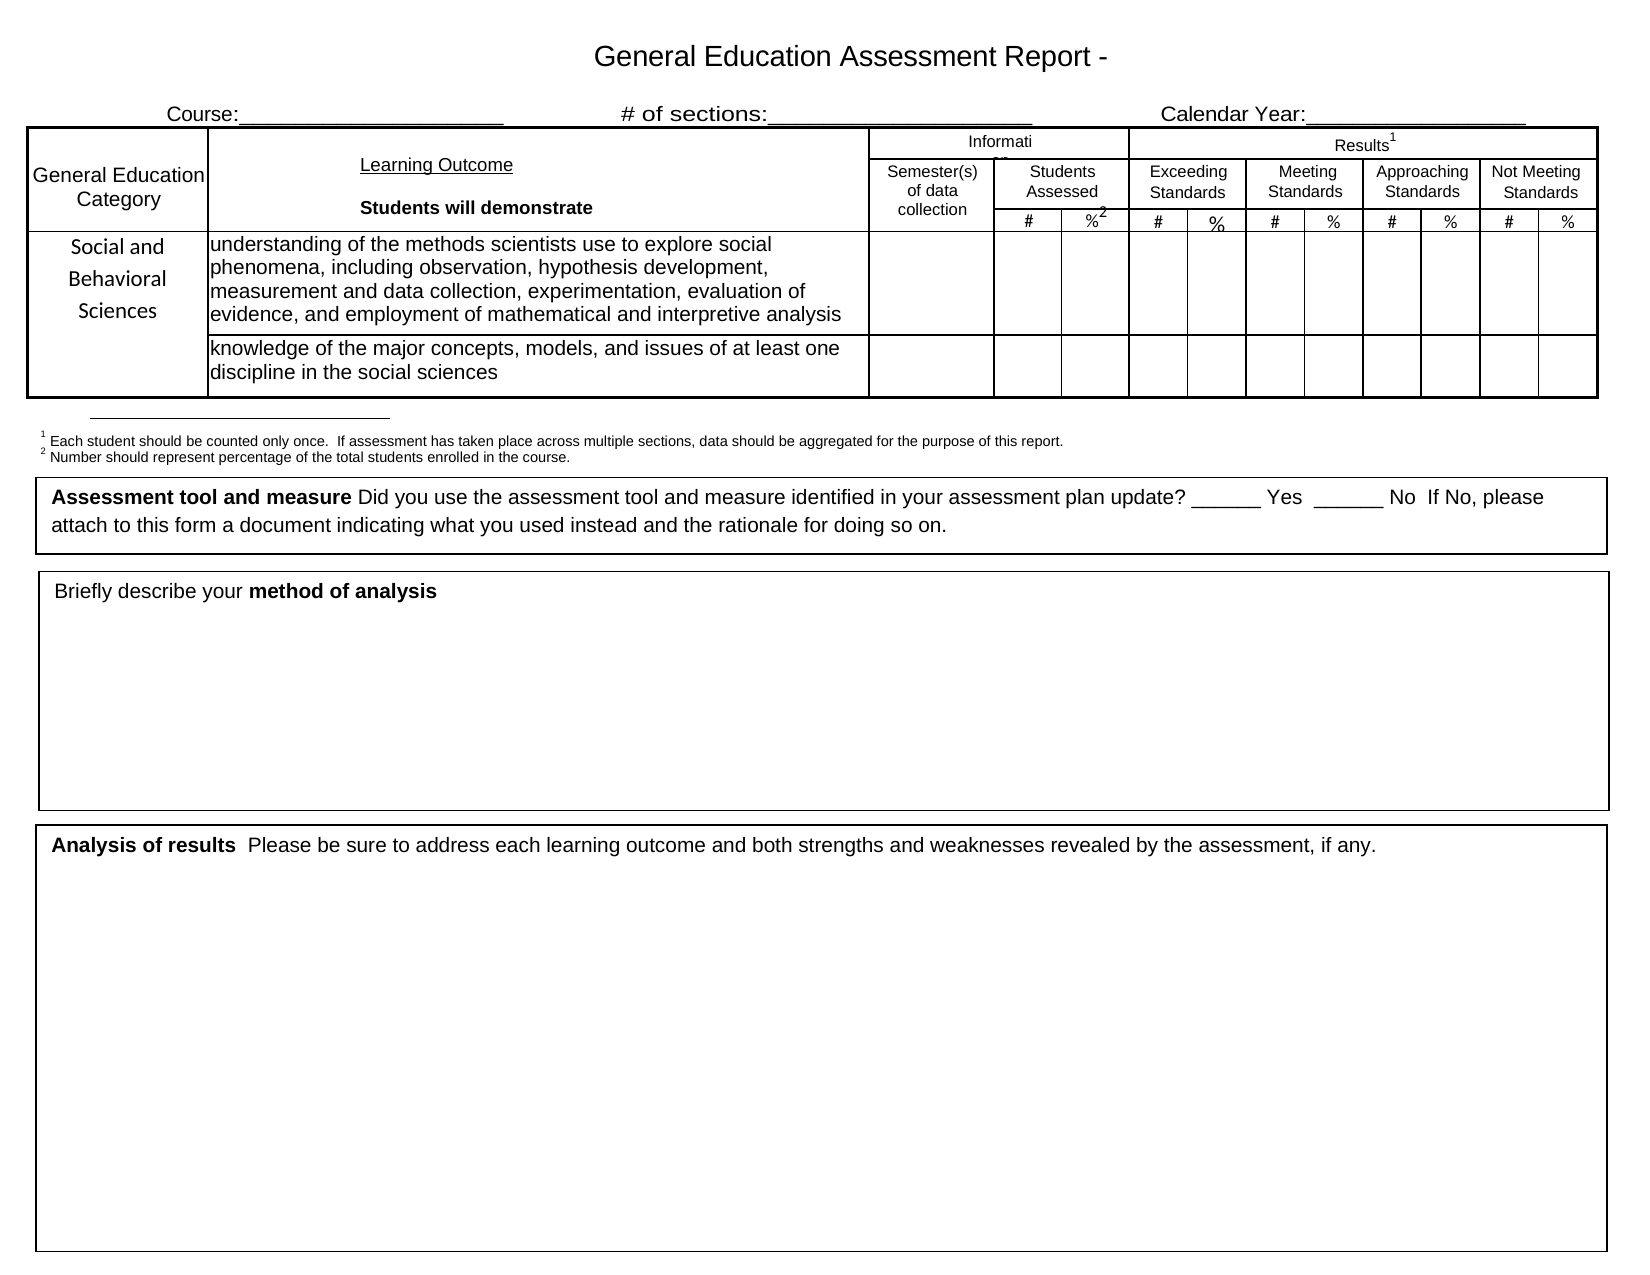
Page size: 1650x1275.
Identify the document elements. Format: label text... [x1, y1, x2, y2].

table_header General Education Category [29, 129, 207, 231]
table_cell [1539, 336, 1596, 396]
table_header Information [870, 129, 1128, 158]
table_cell [1247, 232, 1304, 334]
table_cell [1188, 336, 1245, 396]
table_cell [1247, 336, 1304, 396]
table_cell [870, 232, 993, 334]
table_cell [1062, 336, 1128, 396]
table_cell # [1481, 210, 1538, 231]
table_cell knowledge of the major concepts, models, and issues of at least one discipline in the social sciences [209, 336, 868, 396]
table_cell [1062, 232, 1128, 334]
table_cell Students Assessed [995, 160, 1128, 208]
table_cell [1305, 336, 1362, 396]
text 2 Number should represent percentage of the total students enrolled in the course. [40, 449, 1628, 466]
table_cell [870, 336, 993, 396]
text 1 Each student should be counted only once. If assessment has taken place across multiple sections, data should be aggregated for the purpose of this report. [40, 430, 1628, 449]
table_header Learning Outcome Students will demonstrate [209, 129, 868, 231]
table_cell Social and Behavioral Sciences [29, 232, 207, 396]
table_cell # [1364, 210, 1420, 231]
table_cell Semester(s) of data collection [870, 160, 993, 231]
table_cell [1481, 232, 1538, 334]
table_cell Not Meeting Standards [1481, 160, 1596, 208]
table_cell %2 [1062, 210, 1128, 231]
table_cell Meeting Standards [1247, 160, 1362, 208]
table_cell [1130, 336, 1187, 396]
table_cell [1364, 232, 1420, 334]
table_cell [1481, 336, 1538, 396]
table_cell [1188, 232, 1245, 334]
text Course:___________________ # of sections:___________________ Calendar Year:___________________ [27, 102, 1628, 126]
table_cell % [1188, 210, 1245, 231]
table_cell % [1305, 210, 1362, 231]
table_cell # [1130, 210, 1187, 231]
table_cell # [995, 210, 1061, 231]
table_cell [995, 232, 1061, 334]
table_cell [1539, 232, 1596, 334]
table_cell Approaching Standards [1364, 160, 1479, 208]
table_header Results1 [1130, 129, 1596, 158]
table_cell Exceeding Standards [1130, 160, 1245, 208]
table_cell # [1247, 210, 1304, 231]
table_cell [995, 336, 1061, 396]
table_cell [1364, 336, 1420, 396]
table_cell [1130, 232, 1187, 334]
table_cell [1422, 336, 1479, 396]
table_cell understanding of the methods scientists use to explore social phenomena, including observation, hypothesis development, measurement and data collection, experimentation, evaluation of evidence, and employment of mathematical and interpretive analysis [209, 232, 868, 334]
table_cell [1422, 232, 1479, 334]
table_cell [1305, 232, 1362, 334]
table_cell % [1422, 210, 1479, 231]
table_cell % [1539, 210, 1596, 231]
